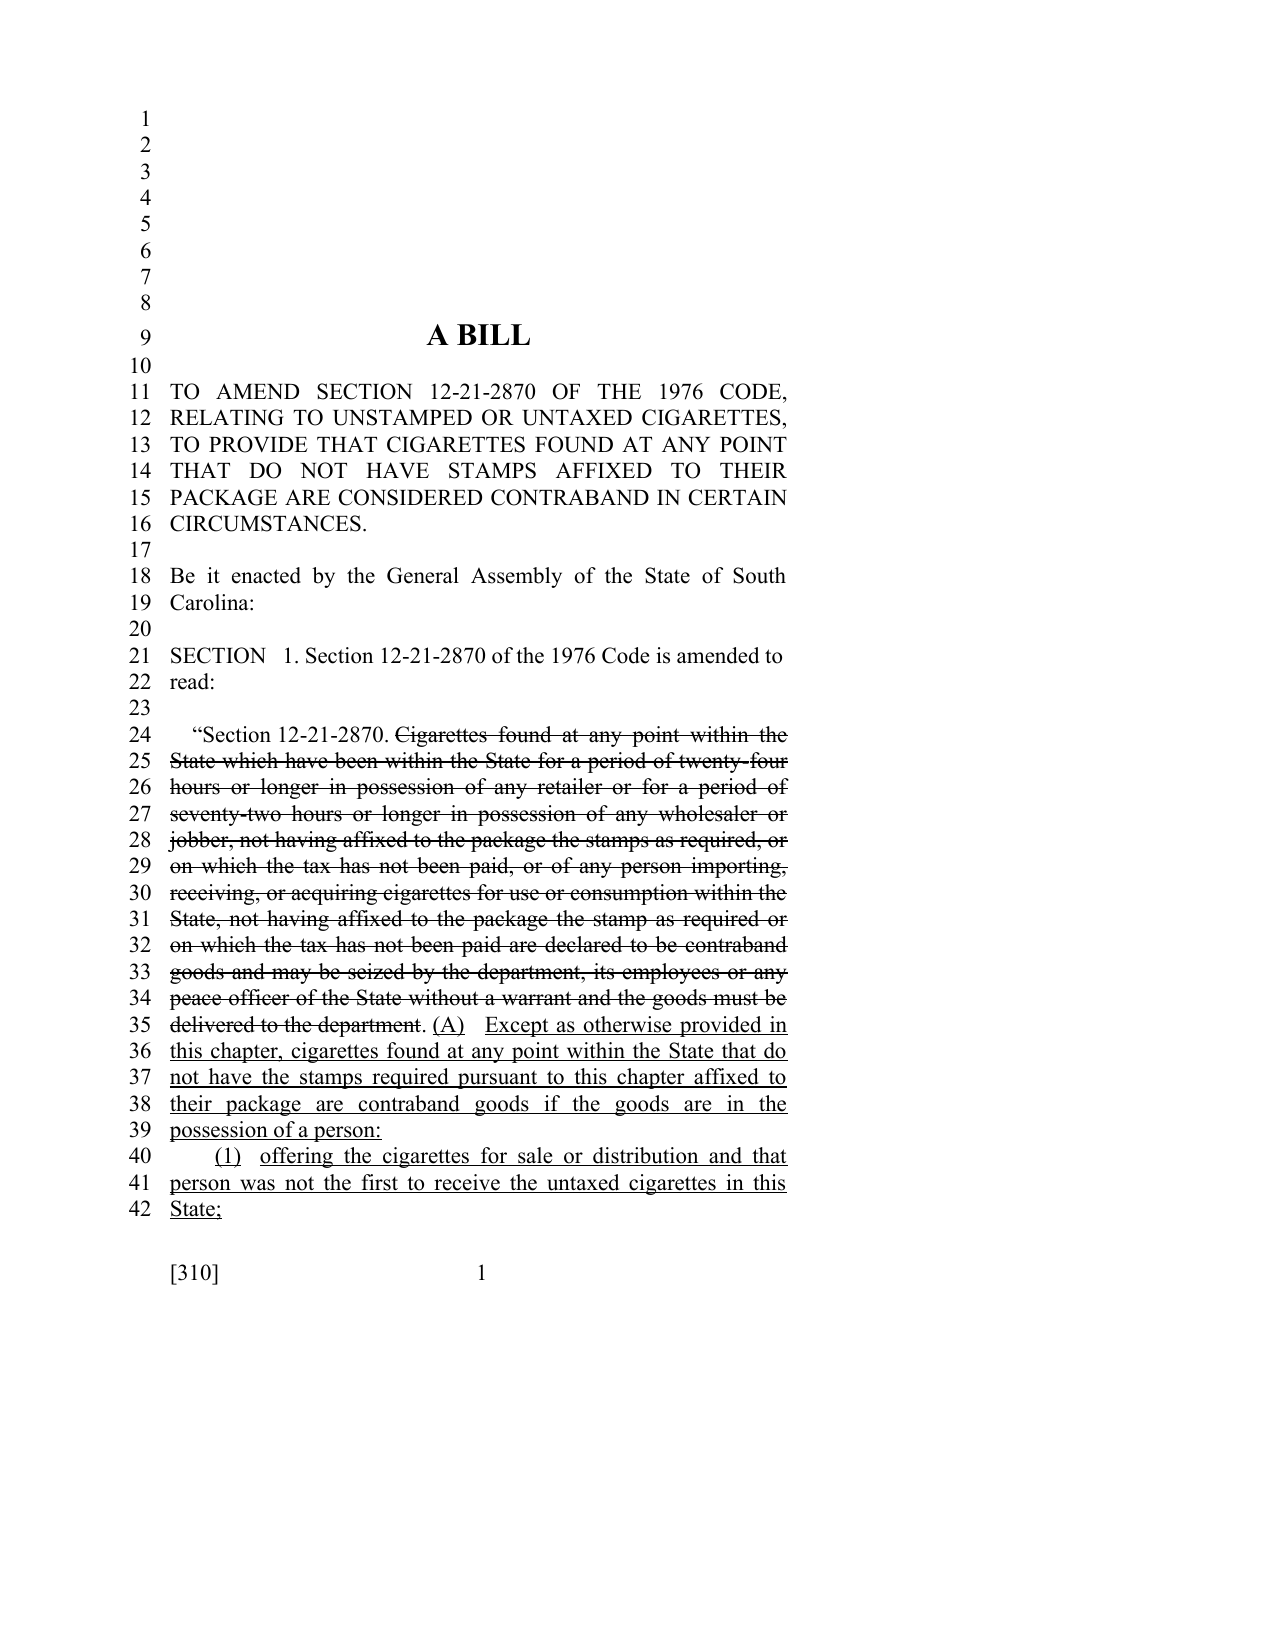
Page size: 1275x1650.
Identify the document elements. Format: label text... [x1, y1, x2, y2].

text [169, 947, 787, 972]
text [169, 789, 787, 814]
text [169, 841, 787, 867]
text Be it enacted by the General Assembly of the State of South Carolina: [169, 563, 787, 615]
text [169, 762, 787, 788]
text TO AMEND SECTION 12-21-2870 OF THE 1976 CODE, RELATING TO UNSTAMPED OR UNTAXED CIGARETTES, TO PROVIDE THAT CIGARETTES FOUND AT ANY POINT THAT DO NOT HAVE STAMPS AFFIXED TO THEIR PACKAGE ARE CONSIDERED CONTRABAND IN CERTAIN CIRCUMSTANCES. [169, 378, 787, 536]
text A BILL [169, 316, 787, 352]
text (1) offering the cigarettes for sale or distribution and that person was not the first to receive the untaxed cigarettes in this State; [169, 1193, 787, 1221]
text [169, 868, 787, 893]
text SECTION 1. Section 12-21-2870 of the 1976 Code is amended to read: [169, 642, 787, 694]
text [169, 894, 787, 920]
text (1) offering the cigarettes for sale or distribution and that person was not the first to receive the untaxed cigarettes in this State; [169, 1142, 787, 1192]
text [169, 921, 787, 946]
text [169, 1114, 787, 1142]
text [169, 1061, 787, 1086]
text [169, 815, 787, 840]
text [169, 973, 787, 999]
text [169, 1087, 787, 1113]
